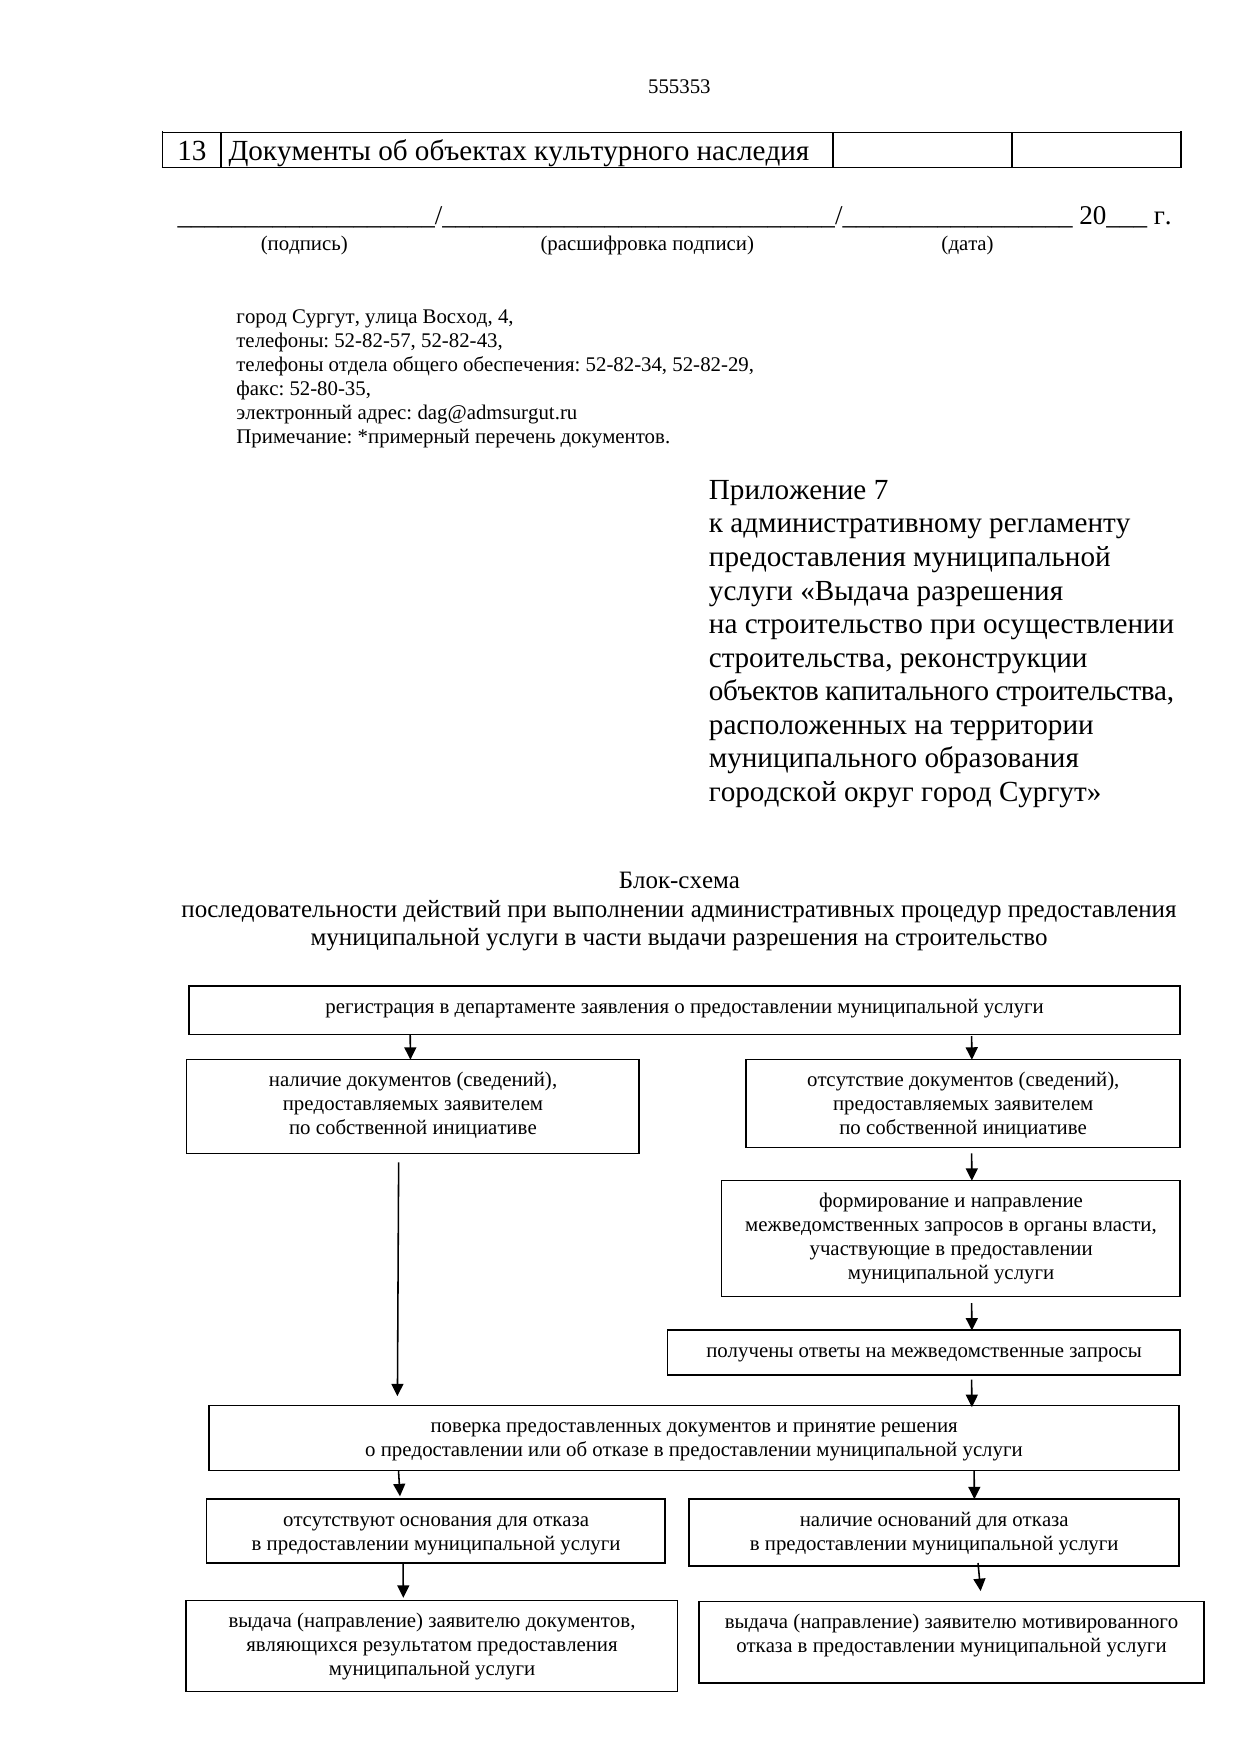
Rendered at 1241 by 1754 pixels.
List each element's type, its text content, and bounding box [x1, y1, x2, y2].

text последовательности действий при выполнении административных процедур предоставления муниципальной услуги в части выдачи разрешения на строительство [177, 894, 1181, 951]
text на строительство при осуществлении строительства, реконструкции [709, 606, 1181, 673]
text Блок-схема [177, 865, 1181, 894]
text Примечание: *примерный перечень документов. [177, 424, 1181, 448]
text факс: 52-80-35, [177, 376, 1181, 400]
text телефоны: 52-82-57, 52-82-43, [177, 328, 1181, 352]
text город Сургут, улица Восход, 4, [177, 303, 1181, 328]
text объектов капитального строительства, расположенных на территории [709, 673, 1181, 740]
text электронный адрес: dag@admsurgut.ru [177, 400, 1181, 424]
text телефоны отдела общего обеспечения: 52-82-34, 52-82-29, [177, 352, 1181, 376]
text Приложение 7 [709, 472, 1181, 506]
text услуги «Выдача разрешения [709, 573, 1181, 606]
text предоставления муниципальной [709, 539, 1181, 573]
text муниципального образования [709, 740, 1181, 774]
table_cell [1013, 133, 1180, 167]
table_cell Документы об объектах культурного наследия [222, 133, 832, 167]
text (подпись) (расшифровка подписи) (дата) [177, 230, 1181, 255]
text ___________________/_____________________________/_________________ 20___ г. [177, 199, 1181, 230]
table_cell [834, 133, 1011, 167]
text к административному регламенту [709, 506, 1181, 539]
table_cell 13 [163, 133, 220, 167]
text городской округ город Сургут» [709, 774, 1181, 807]
